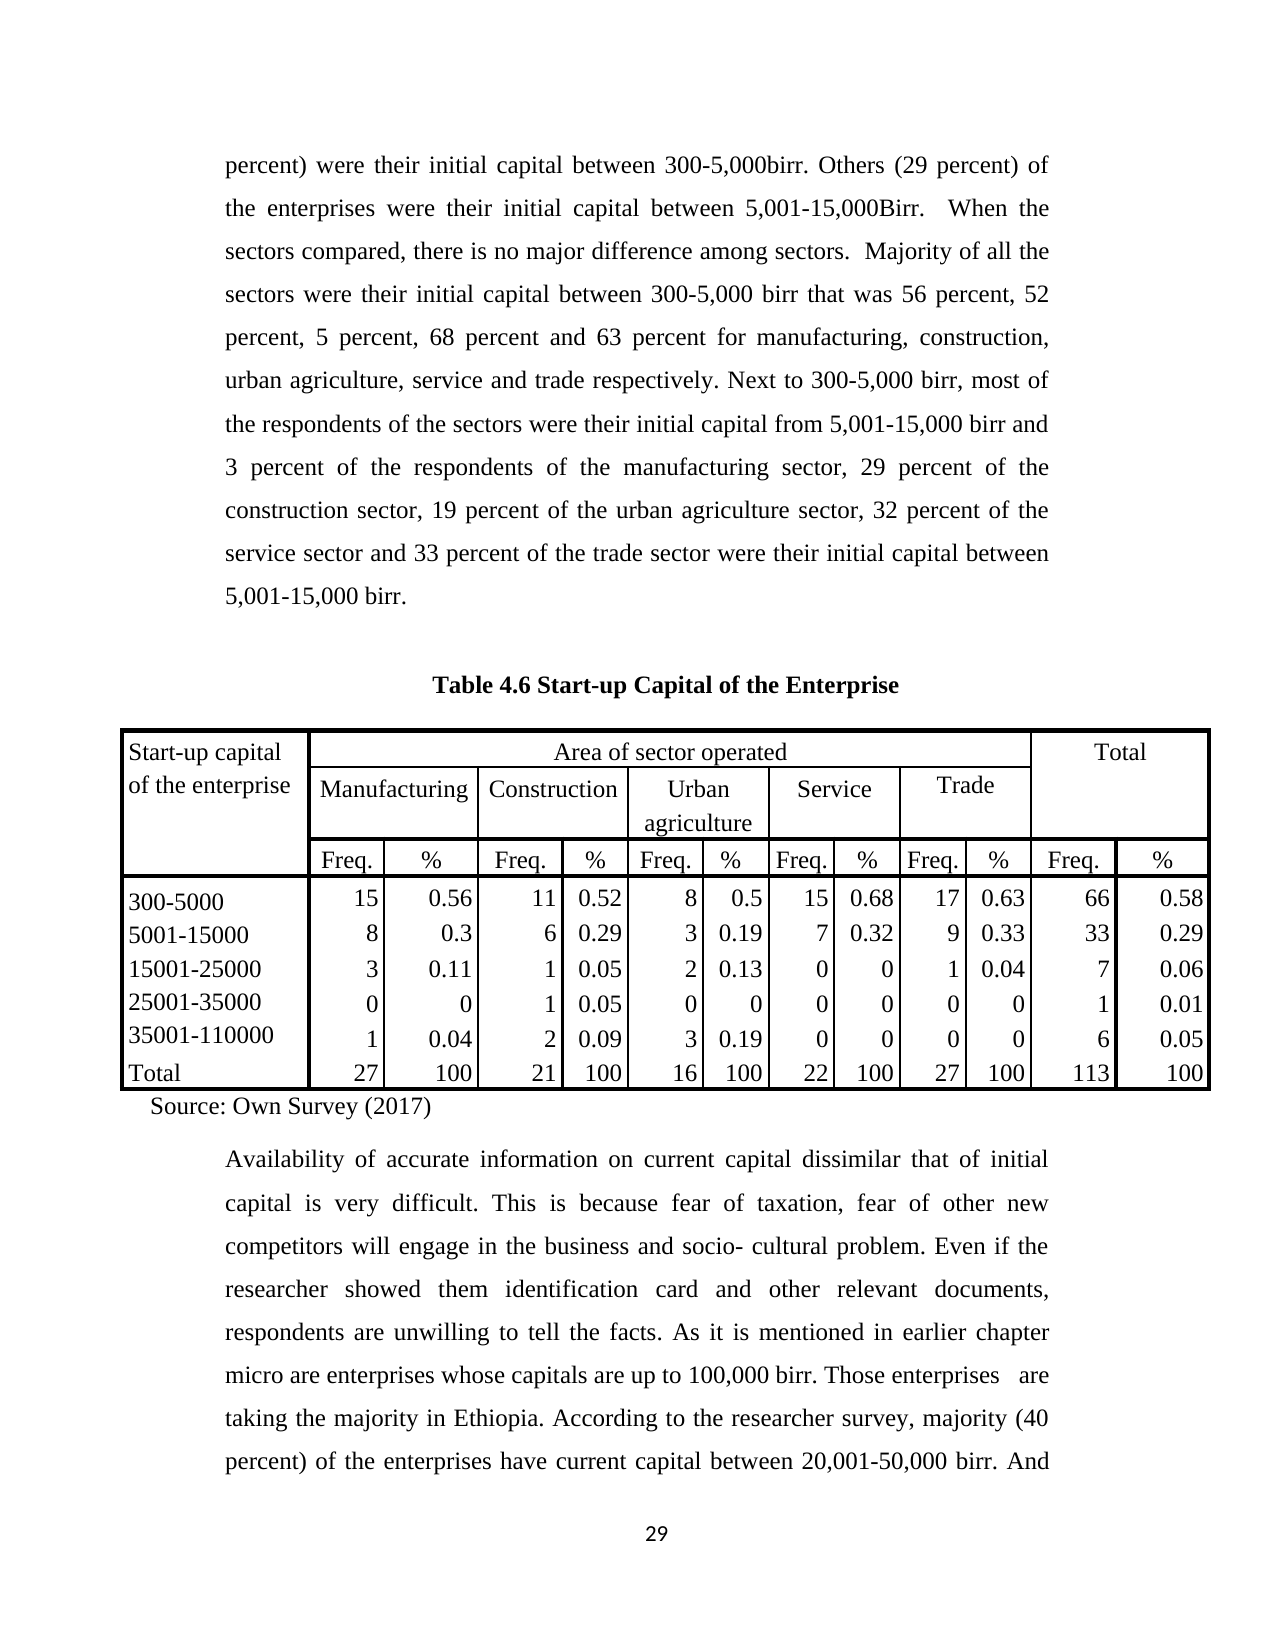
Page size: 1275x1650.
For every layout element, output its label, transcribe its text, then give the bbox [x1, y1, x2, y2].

table_cell 9 [901, 912, 965, 947]
table_cell Service [770, 768, 899, 837]
table_cell 0 [901, 983, 965, 1018]
table_cell 0.13 [704, 947, 768, 982]
table_cell 0 [311, 983, 383, 1018]
table_cell 0.52 [564, 878, 627, 912]
table_cell 11 [479, 878, 561, 912]
table_cell 0 [770, 1018, 833, 1053]
table_cell 17 [901, 878, 965, 912]
table_cell 0.01 [1118, 983, 1207, 1018]
table_cell Start-up capital of the enterprise [124, 733, 307, 874]
table_cell Total [124, 1053, 307, 1087]
table_cell Freq. [479, 841, 561, 874]
table_cell 100 [1118, 1053, 1207, 1087]
table_cell 21 [479, 1053, 561, 1087]
table_cell 0.04 [385, 1018, 477, 1053]
table_cell 1 [479, 983, 561, 1018]
table_cell % [1118, 841, 1207, 874]
text Source: Own Survey (2017) [150, 1091, 1125, 1119]
table_cell 0 [835, 1018, 899, 1053]
table_cell Construction [479, 768, 627, 837]
table_cell Total [1032, 733, 1207, 837]
table_cell 0.11 [385, 947, 477, 982]
table_cell 0 [835, 947, 899, 982]
table_cell 0 [901, 1018, 965, 1053]
table_cell 0.29 [564, 912, 627, 947]
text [225, 1144, 1050, 1475]
table_cell Manufacturing [311, 768, 477, 837]
table_cell 0.19 [704, 912, 768, 947]
table_cell 22 [770, 1053, 833, 1087]
table_cell 0 [770, 983, 833, 1018]
table_cell % [564, 841, 627, 874]
table_cell 8 [311, 912, 383, 947]
table_cell 0.05 [564, 983, 627, 1018]
table_cell % [967, 841, 1030, 874]
table_cell 0.05 [1118, 1018, 1207, 1053]
table_cell 1 [479, 947, 561, 982]
table_cell 33 [1032, 912, 1114, 947]
table_cell 15 [770, 878, 833, 912]
table_cell 0 [629, 983, 702, 1018]
table_cell 2 [629, 947, 702, 982]
table_cell 100 [704, 1053, 768, 1087]
table_cell 6 [1032, 1018, 1114, 1053]
table_cell 0 [704, 983, 768, 1018]
table_cell 0.32 [835, 912, 899, 947]
table_cell 113 [1032, 1053, 1114, 1087]
table_cell 16 [629, 1053, 702, 1087]
table_cell 0 [770, 947, 833, 982]
table_cell 100 [835, 1053, 899, 1087]
table_cell 300-5000 5001-15000 15001-25000 25001-35000 35001-110000 [124, 878, 307, 1053]
table_cell 0.09 [564, 1018, 627, 1053]
table_cell % [385, 841, 477, 874]
table_cell Freq. [629, 841, 702, 874]
table_cell 0.68 [835, 878, 899, 912]
table_cell 3 [629, 912, 702, 947]
table_cell 27 [311, 1053, 383, 1087]
table_cell 0 [835, 983, 899, 1018]
table_cell Freq. [901, 841, 965, 874]
table_cell % [835, 841, 899, 874]
table_cell 15 [311, 878, 383, 912]
table_cell 0 [385, 983, 477, 1018]
table_cell 0.3 [385, 912, 477, 947]
table_cell 0.5 [704, 878, 768, 912]
table_cell 0.33 [967, 912, 1030, 947]
table_cell 0.05 [564, 947, 627, 982]
table_cell 0.06 [1118, 947, 1207, 982]
table_cell 100 [385, 1053, 477, 1087]
table_cell 66 [1032, 878, 1114, 912]
table_header Table 4.6 Start-up Capital of the Enterprise [122, 645, 1209, 728]
table_cell Trade [901, 768, 1030, 837]
table_cell % [704, 841, 768, 874]
table_cell Freq. [1032, 841, 1114, 874]
table_cell 3 [629, 1018, 702, 1053]
table_cell 0.58 [1118, 878, 1207, 912]
table_cell 2 [479, 1018, 561, 1053]
table_cell 0.19 [704, 1018, 768, 1053]
table_cell 100 [564, 1053, 627, 1087]
table_cell 0.29 [1118, 912, 1207, 947]
table_cell 1 [1032, 983, 1114, 1018]
table_cell 7 [1032, 947, 1114, 982]
table_cell 0.56 [385, 878, 477, 912]
table_cell Freq. [770, 841, 833, 874]
table_cell 6 [479, 912, 561, 947]
table_cell Freq. [311, 841, 383, 874]
table_cell 0 [967, 983, 1030, 1018]
table_cell 1 [311, 1018, 383, 1053]
table_cell 0 [967, 1018, 1030, 1053]
table_cell 27 [901, 1053, 965, 1087]
table_cell Urban agriculture [629, 768, 768, 837]
table_cell 100 [967, 1053, 1030, 1087]
table_cell 1 [901, 947, 965, 982]
table_cell 7 [770, 912, 833, 947]
table_cell 8 [629, 878, 702, 912]
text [225, 150, 1050, 610]
table_cell 0.63 [967, 878, 1030, 912]
table_cell Area of sector operated [311, 733, 1030, 766]
table_cell 3 [311, 947, 383, 982]
table_cell 0.04 [967, 947, 1030, 982]
